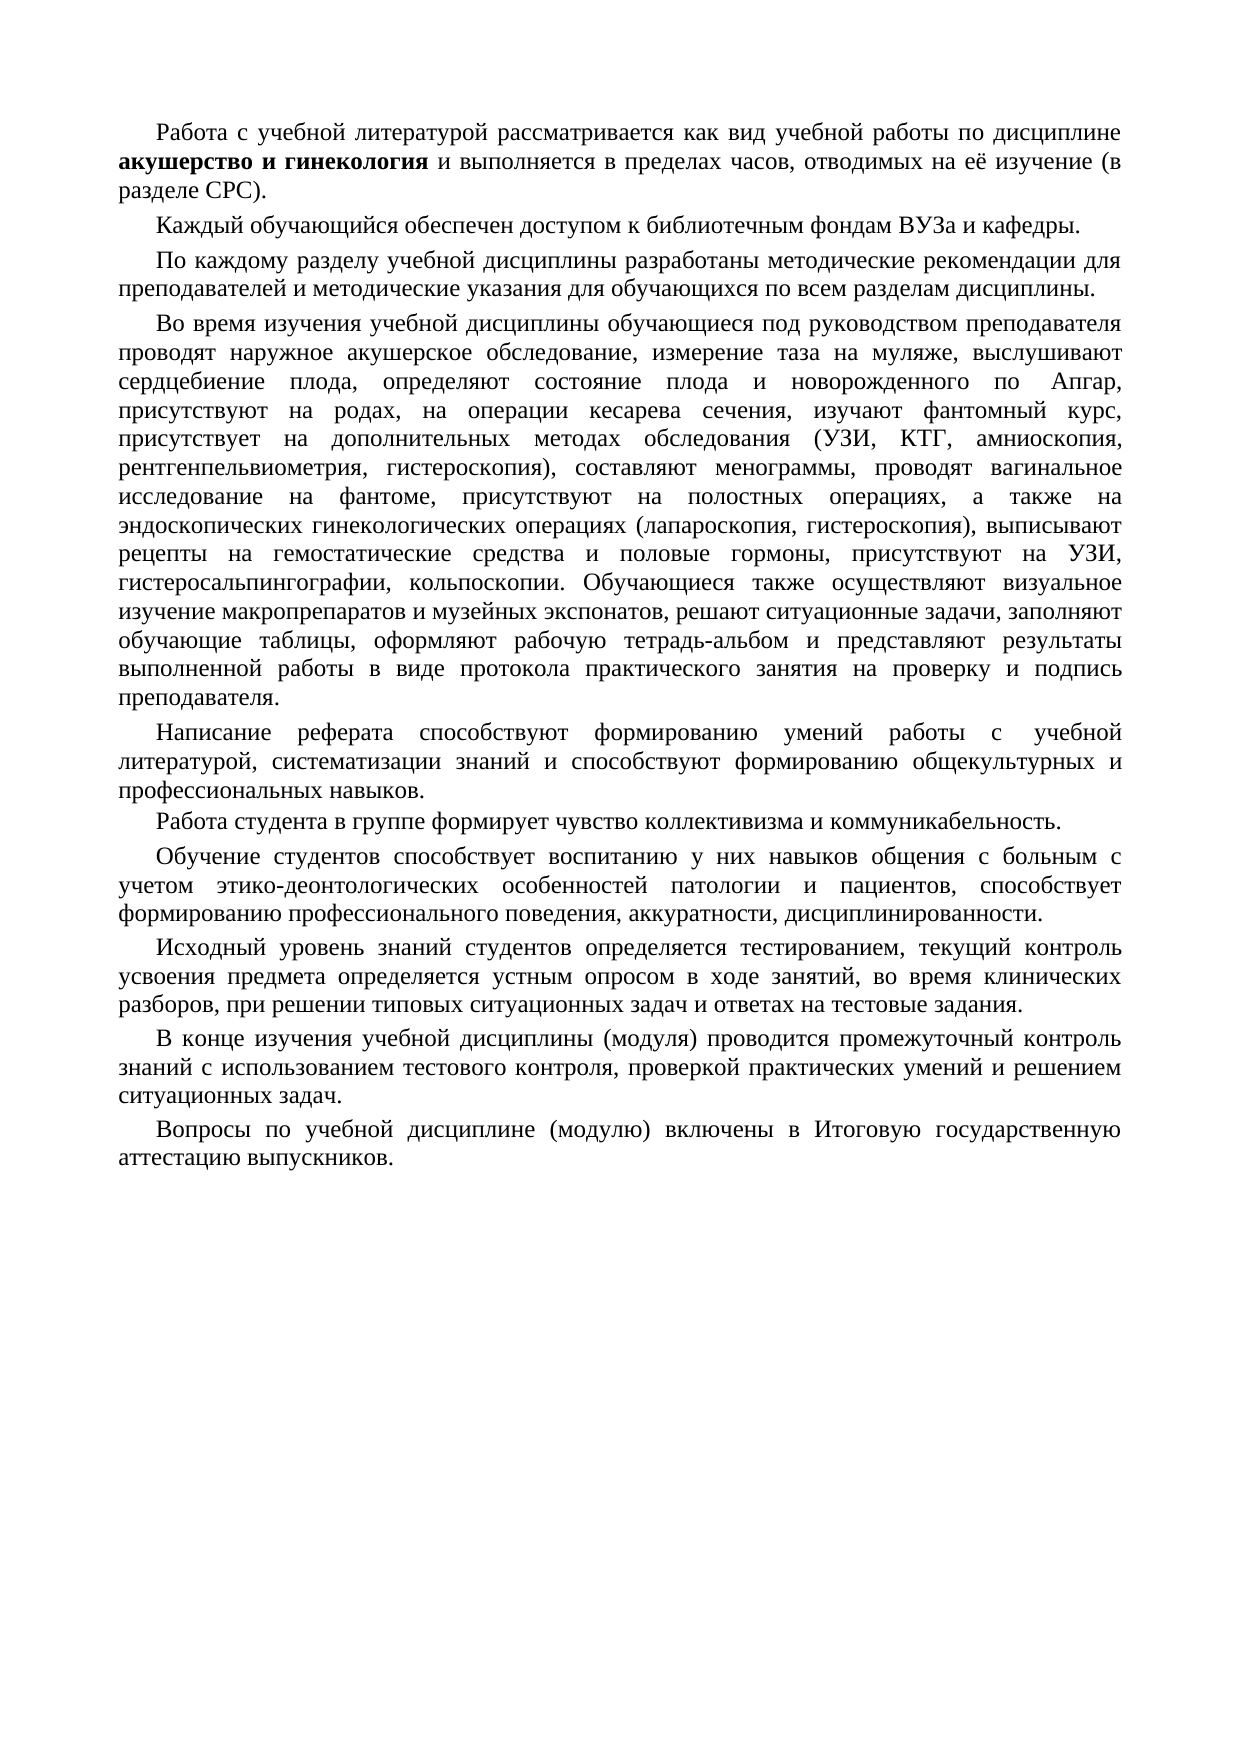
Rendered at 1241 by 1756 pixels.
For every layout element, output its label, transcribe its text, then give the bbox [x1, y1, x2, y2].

text Вопросы по учебной дисциплине (модулю) включены в Итоговую государственную аттестацию выпускников. [118, 1115, 1121, 1170]
text По каждому разделу учебной дисциплины разработаны методические рекомендации для преподавателей и методические указания для обучающихся по всем разделам дисциплины. [118, 245, 1122, 302]
text Каждый обучающийся обеспечен доступом к библиотечным фондам ВУЗа и кафедры. [156, 210, 1209, 238]
text Обучение студентов способствует воспитанию у них навыков общения с больным с учетом этико-деонтологических особенностей патологии и пациентов, способствует формированию профессионального поведения, аккуратности, дисциплинированности. [118, 841, 1122, 927]
text Написание реферата способствуют формированию умений работы с учебной литературой, систематизации знаний и способствуют формированию общекультурных и профессиональных навыков. [118, 717, 1122, 803]
text Во время изучения учебной дисциплины обучающиеся под руководством преподавателя проводят наружное акушерское обследование, измерение таза на муляже, выслушивают сердцебиение плода, определяют состояние плода и новорожденного по Апгар, присутствуют на родах, на операции кесарева сечения, изучают фантомный курс, присутствует на дополнительных методах обследования (УЗИ, КТГ, амниоскопия, рентгенпельвиометрия, гистероскопия), составляют менограммы, проводят вагинальное исследование на фантоме, присутствуют на полостных операциях, а также на эндоскопических гинекологических операциях (лапароскопия, гистероскопия), выписывают рецепты на гемостатические средства и половые гормоны, присутствуют на УЗИ, гистеросальпингографии, кольпоскопии. Обучающиеся также осуществляют визуальное изучение макропрепаратов и музейных экспонатов, решают ситуационные задачи, заполняют обучающие таблицы, оформляют рабочую тетрадь-альбом и представляют результаты выполненной работы в виде протокола практического занятия на проверку и подпись преподавателя. [118, 308, 1122, 711]
text Работа с учебной литературой рассматривается как вид учебной работы по дисциплине акушерство и гинекология и выполняется в пределах часов, отводимых на её изучение (в разделе СРС). [118, 117, 1122, 204]
text В конце изучения учебной дисциплины (модуля) проводится промежуточный контроль знаний с использованием тестового контроля, проверкой практических умений и решением ситуационных задач. [118, 1024, 1123, 1109]
text Исходный уровень знаний студентов определяется тестированием, текущий контроль усвоения предмета определяется устным опросом в ходе занятий, во время клинических разборов, при решении типовых ситуационных задач и ответах на тестовые задания. [118, 933, 1122, 1018]
text Работа студента в группе формирует чувство коллективизма и коммуникабельность. [156, 806, 1209, 835]
